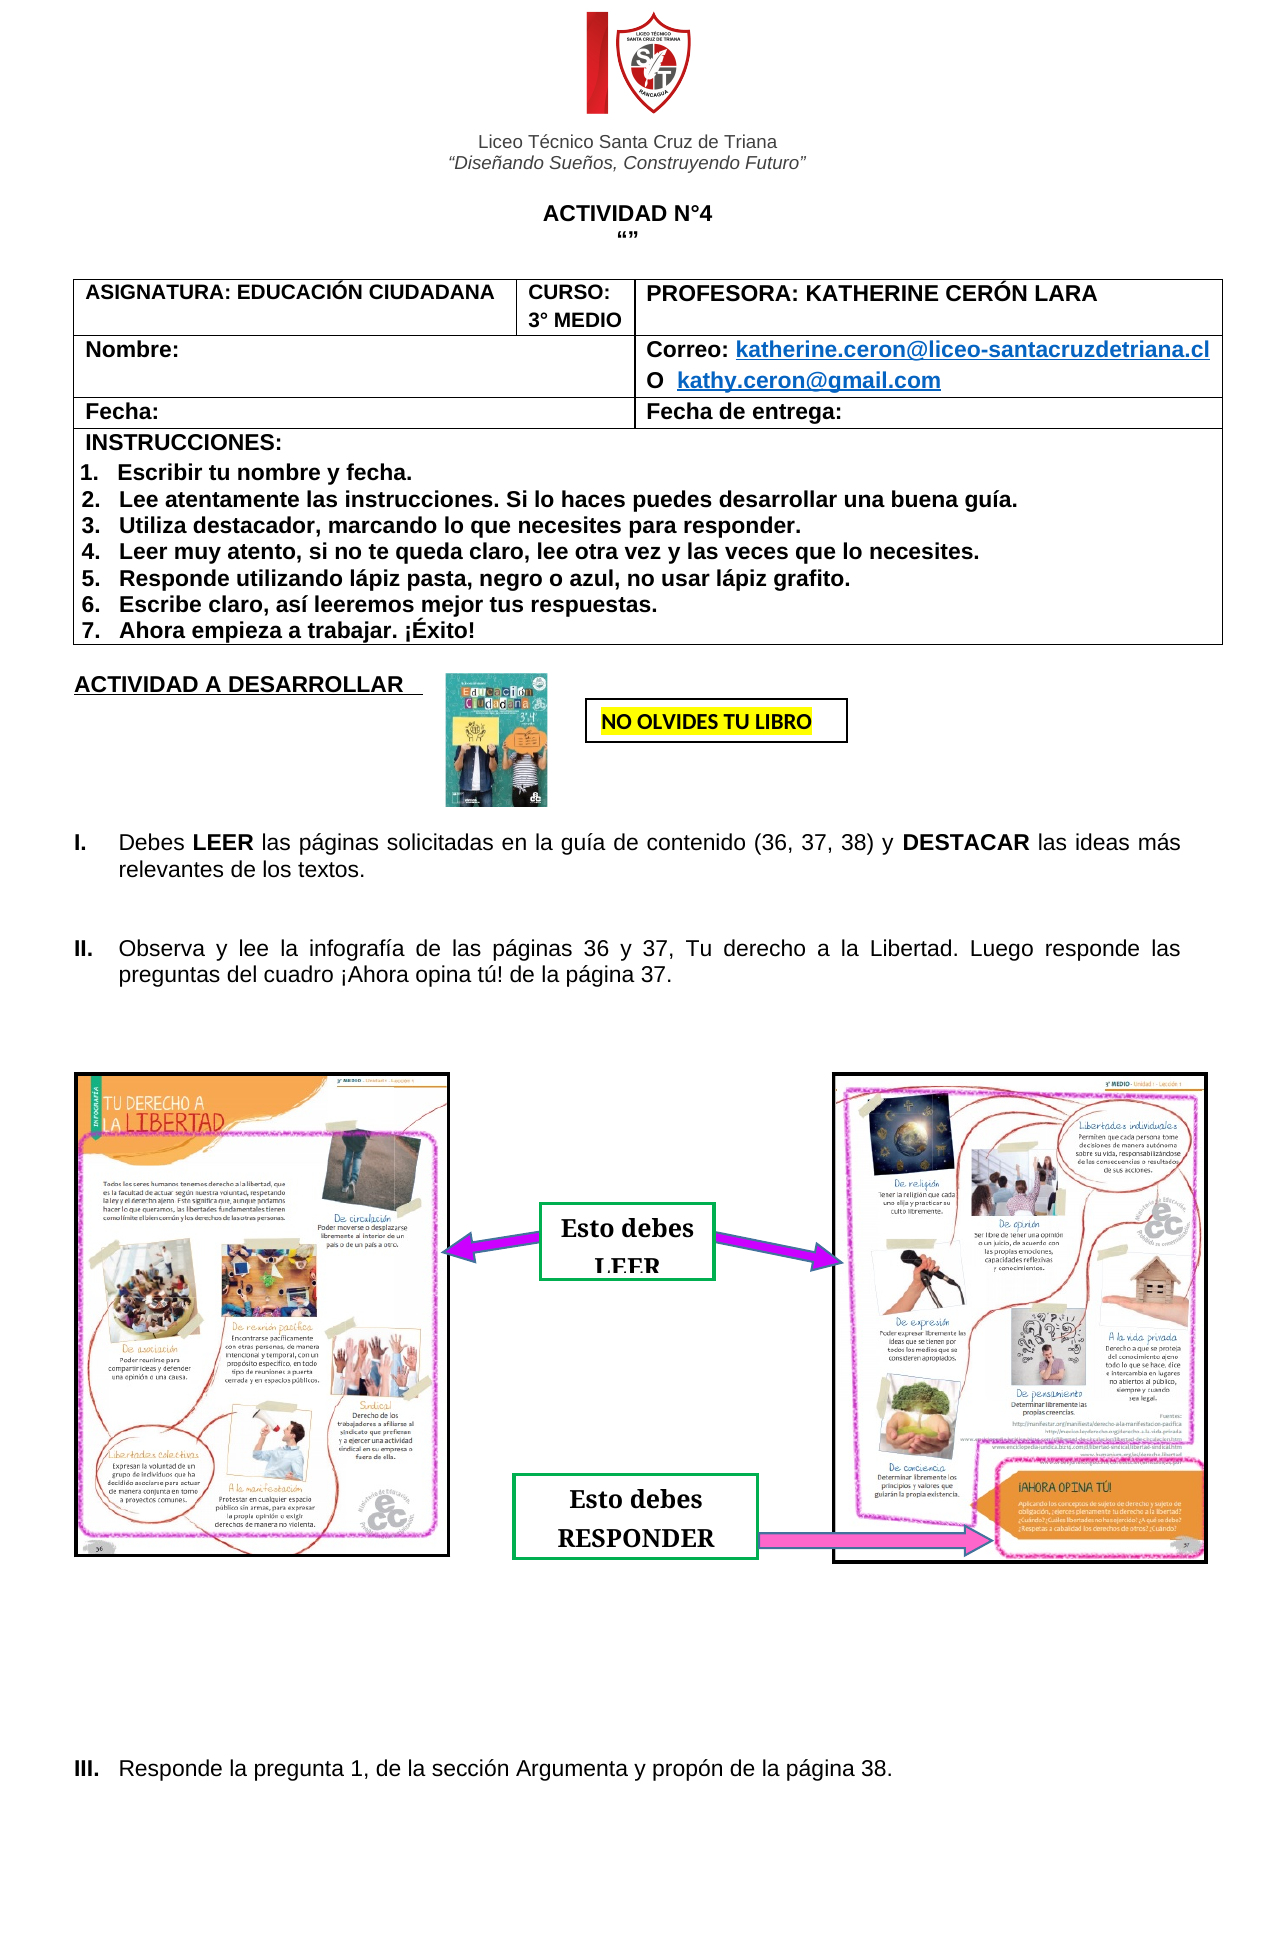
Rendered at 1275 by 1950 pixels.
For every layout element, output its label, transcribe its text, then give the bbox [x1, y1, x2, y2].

picture [444, 673, 548, 805]
table_header CURSO: 3° MEDIO [517, 280, 634, 335]
list Observa y lee la infografía de las páginas 36 y 37, Tu derecho a la Libertad. Luego responde las preguntas del cuadro ¡Ahora opina tú! de la página 37. [74, 935, 1181, 987]
picture [584, 11, 691, 114]
text ACTIVIDAD N°4 [74, 200, 1181, 226]
table_cell INSTRUCCIONES: Escribir tu nombre y fecha. Lee atentamente las instrucciones. Si lo haces puedes desarrollar una buena guía. Utiliza destacador, marcando lo que necesites para responder. Leer muy atento, si no te queda claro, lee otra vez y las veces que lo necesites. Responde utilizando lápiz pasta, negro o azul, no usar lápiz grafito. Escribe claro, así leeremos mejor tus respuestas. Ahora empieza a trabajar. ¡Éxito! [74, 429, 1222, 644]
text “” [74, 226, 1181, 253]
list Responde la pregunta 1, de la sección Argumenta y propón de la página 38. [74, 1755, 1181, 1781]
table_header PROFESORA: KATHERINE CERÓN LARA [636, 280, 1222, 335]
table_cell Correo: katherine.ceron@liceo-santacruzdetriana.cl O kathy.ceron@gmail.com [636, 336, 1222, 397]
table_header ASIGNATURA: EDUCACIÓN CIUDADANA [74, 280, 516, 335]
table_cell Fecha de entrega: [636, 398, 1222, 428]
text ACTIVIDAD A DESARROLLAR [74, 671, 1181, 697]
list Debes LEER las páginas solicitadas en la guía de contenido (36, 37, 38) y DESTACAR las ideas más relevantes de los textos. [74, 829, 1181, 882]
picture [78, 1076, 447, 1379]
picture [835, 1076, 1204, 1560]
table_cell Nombre: [74, 336, 634, 397]
table_cell Fecha: [74, 398, 634, 428]
